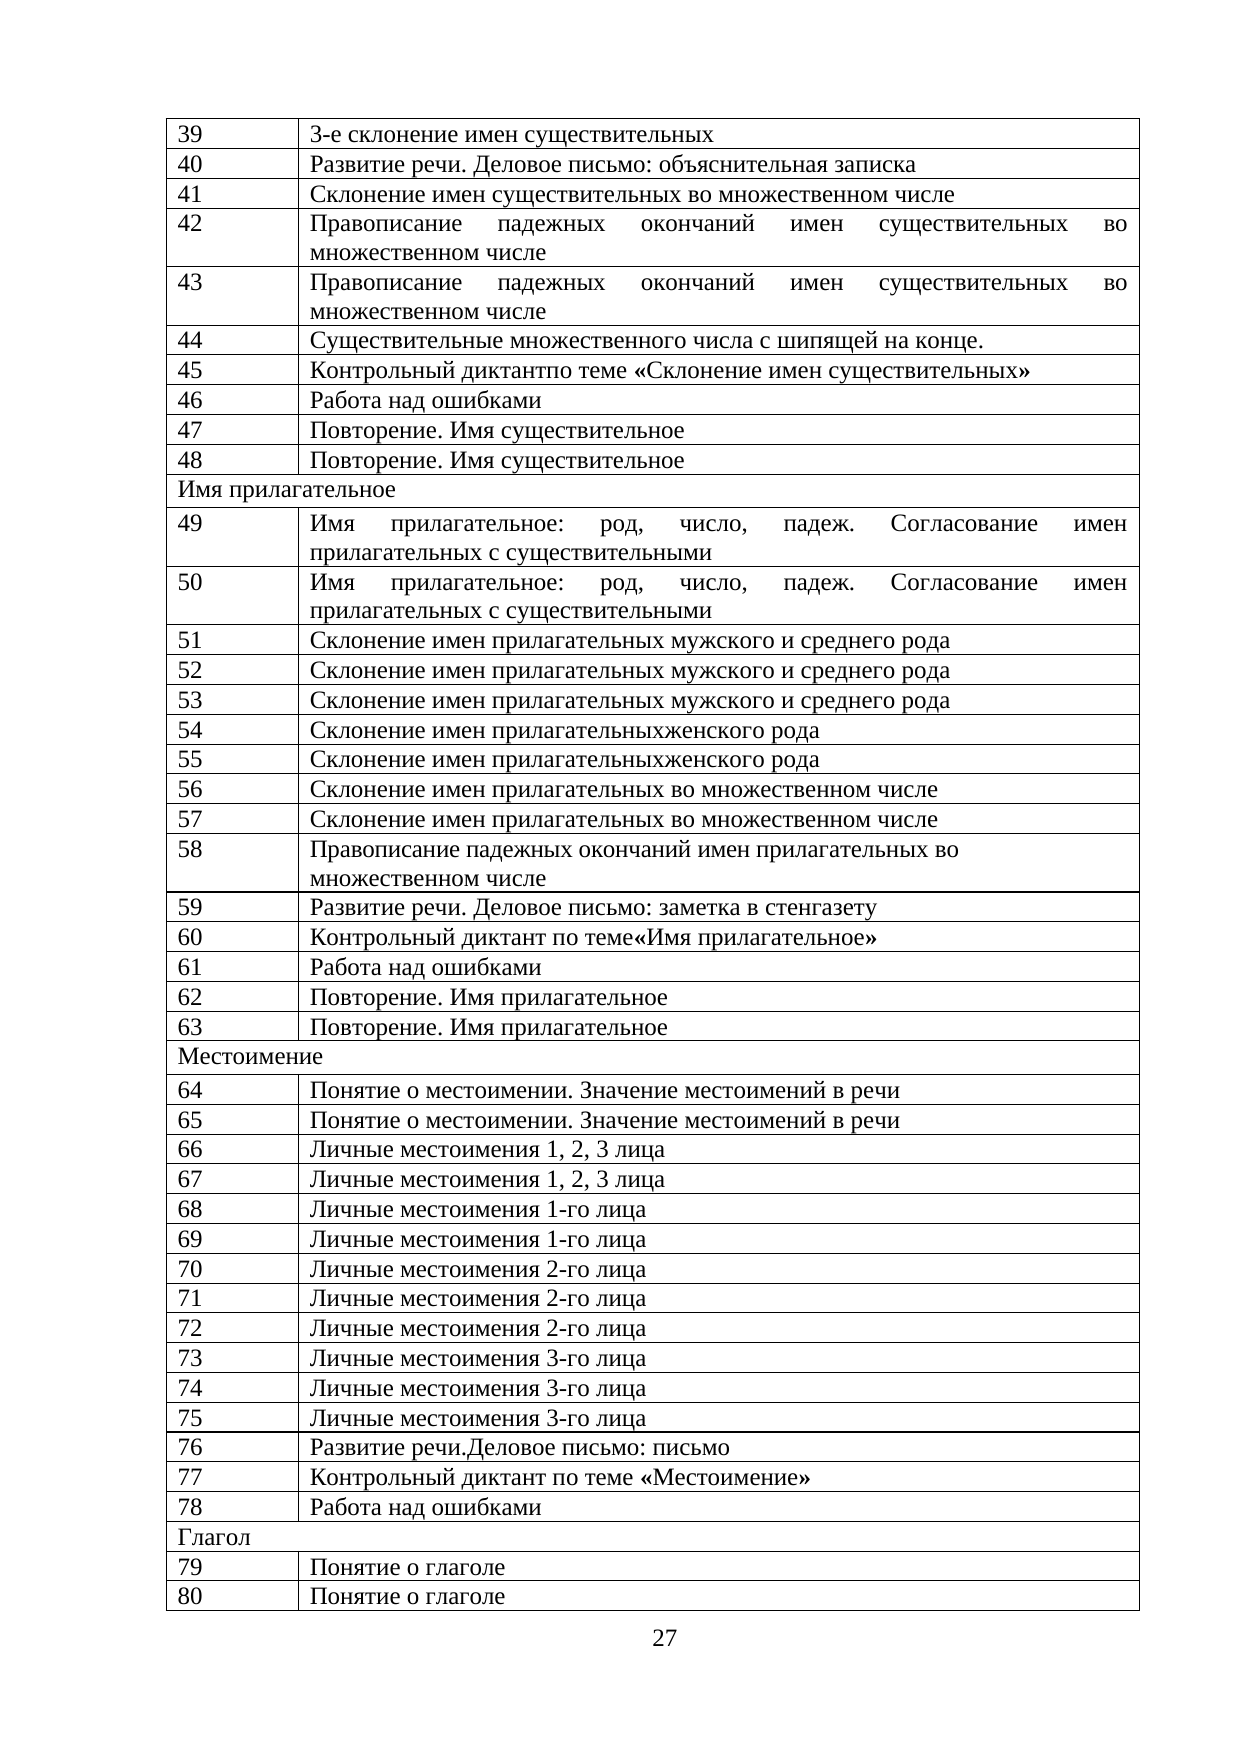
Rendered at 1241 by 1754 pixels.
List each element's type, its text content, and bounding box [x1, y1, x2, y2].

table_cell 54 [167, 715, 298, 743]
table_cell Личные местоимения 2-го лица [299, 1313, 1139, 1342]
table_cell Повторение. Имя существительное [299, 445, 1139, 473]
table_cell Развитие речи. Деловое письмо: объяснительная записка [299, 149, 1139, 178]
table_cell Понятие о местоимении. Значение местоимений в речи [299, 1105, 1139, 1133]
table_cell 61 [167, 952, 298, 981]
table_cell Склонение имен прилагательных мужского и среднего рода [299, 655, 1139, 684]
table_cell 39 [167, 119, 298, 148]
table_cell 55 [167, 745, 298, 773]
table_cell Понятие о местоимении. Значение местоимений в речи [299, 1075, 1139, 1104]
table_cell Работа над ошибками [299, 1492, 1139, 1521]
table_cell Склонение имен прилагательных во множественном числе [299, 804, 1139, 833]
table_cell Имя прилагательное: род, число, падеж. Согласование имен прилагательных с существительными [299, 508, 1139, 566]
table_cell Местоимение [167, 1041, 1139, 1074]
table_cell 62 [167, 982, 298, 1011]
table_cell Склонение имен прилагательных во множественном числе [299, 774, 1139, 803]
table_cell Контрольный диктант по теме«Имя прилагательное» [299, 922, 1139, 951]
table_cell 3-е склонение имен существительных [299, 119, 1139, 148]
table_cell Правописание падежных окончаний имен существительных во множественном числе [299, 209, 1139, 266]
table_cell 66 [167, 1135, 298, 1163]
table_cell Личные местоимения 3-го лица [299, 1373, 1139, 1402]
table_cell Склонение имен прилагательныхженского рода [299, 745, 1139, 773]
table_cell 47 [167, 415, 298, 444]
table_cell 71 [167, 1284, 298, 1312]
table_cell 53 [167, 685, 298, 714]
table_cell 56 [167, 774, 298, 803]
table_cell Имя прилагательное [167, 475, 1139, 507]
table_cell 50 [167, 567, 298, 624]
table_cell Личные местоимения 1, 2, 3 лица [299, 1135, 1139, 1163]
table_cell 75 [167, 1403, 298, 1431]
table_cell Имя прилагательное: род, число, падеж. Согласование имен прилагательных с существительными [299, 567, 1139, 624]
table_cell Личные местоимения 3-го лица [299, 1403, 1139, 1431]
table_cell Правописание падежных окончаний имен прилагательных во множественном числе [299, 834, 1139, 891]
table_cell Личные местоимения 1-го лица [299, 1224, 1139, 1253]
table_cell 60 [167, 922, 298, 951]
table_cell 69 [167, 1224, 298, 1253]
table_cell 48 [167, 445, 298, 473]
table_cell Повторение. Имя существительное [299, 415, 1139, 444]
table_cell Контрольный диктантпо теме «Склонение имен существительных» [299, 355, 1139, 384]
table_cell 76 [167, 1433, 298, 1461]
table_cell 52 [167, 655, 298, 684]
table_cell Личные местоимения 2-го лица [299, 1284, 1139, 1312]
table_cell 65 [167, 1105, 298, 1133]
table_cell 80 [167, 1581, 298, 1610]
table_cell Понятие о глаголе [299, 1581, 1139, 1610]
table_cell 49 [167, 508, 298, 566]
table_cell Повторение. Имя прилагательное [299, 982, 1139, 1011]
table_cell 59 [167, 893, 298, 921]
table_cell 70 [167, 1254, 298, 1282]
table_cell Развитие речи. Деловое письмо: заметка в стенгазету [299, 893, 1139, 921]
table_cell Личные местоимения 1-го лица [299, 1194, 1139, 1223]
table_cell Глагол [167, 1522, 1139, 1551]
table_cell 78 [167, 1492, 298, 1521]
table_cell 58 [167, 834, 298, 891]
table_cell Правописание падежных окончаний имен существительных во множественном числе [299, 267, 1139, 324]
table_cell Личные местоимения 3-го лица [299, 1343, 1139, 1372]
table_cell 64 [167, 1075, 298, 1104]
table_cell Работа над ошибками [299, 952, 1139, 981]
table_cell Склонение имен прилагательных мужского и среднего рода [299, 685, 1139, 714]
table_cell Личные местоимения 2-го лица [299, 1254, 1139, 1282]
table_cell 41 [167, 179, 298, 207]
table_cell Склонение имен прилагательных мужского и среднего рода [299, 625, 1139, 654]
table_cell 45 [167, 355, 298, 384]
table_cell 43 [167, 267, 298, 324]
table_cell 42 [167, 209, 298, 266]
table_cell 63 [167, 1012, 298, 1040]
table_cell 46 [167, 385, 298, 414]
table_cell Работа над ошибками [299, 385, 1139, 414]
table_cell 44 [167, 326, 298, 354]
table_cell 57 [167, 804, 298, 833]
table_cell 40 [167, 149, 298, 178]
table_cell 67 [167, 1164, 298, 1193]
table_cell Склонение имен существительных во множественном числе [299, 179, 1139, 207]
table_cell Склонение имен прилагательныхженского рода [299, 715, 1139, 743]
table_cell 74 [167, 1373, 298, 1402]
table_cell Личные местоимения 1, 2, 3 лица [299, 1164, 1139, 1193]
table_cell 72 [167, 1313, 298, 1342]
table_cell 51 [167, 625, 298, 654]
table_cell Повторение. Имя прилагательное [299, 1012, 1139, 1040]
table_cell 73 [167, 1343, 298, 1372]
table_cell Контрольный диктант по теме «Местоимение» [299, 1462, 1139, 1491]
table_cell Понятие о глаголе [299, 1552, 1139, 1580]
table_cell Развитие речи.Деловое письмо: письмо [299, 1433, 1139, 1461]
table_cell 79 [167, 1552, 298, 1580]
table_cell 68 [167, 1194, 298, 1223]
table_cell 77 [167, 1462, 298, 1491]
table_cell Существительные множественного числа с шипящей на конце. [299, 326, 1139, 354]
